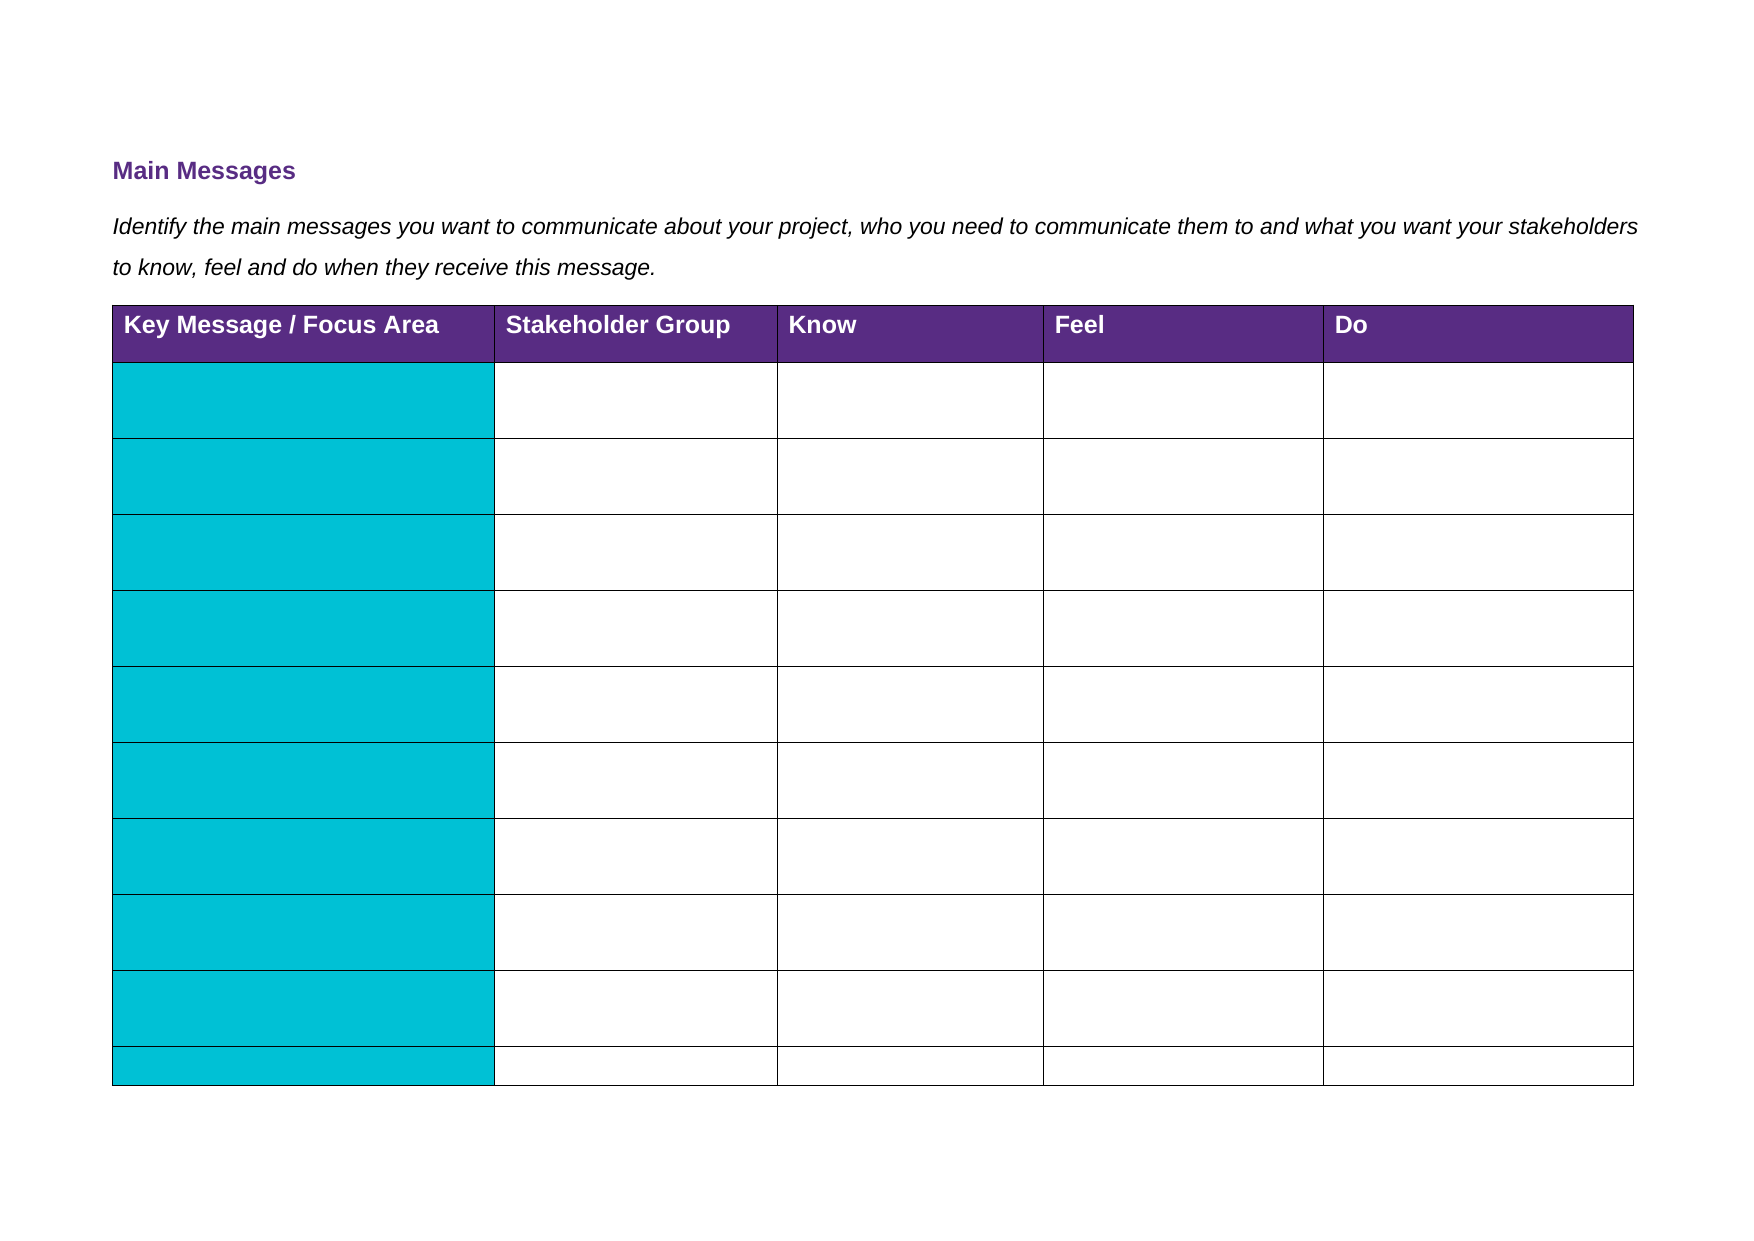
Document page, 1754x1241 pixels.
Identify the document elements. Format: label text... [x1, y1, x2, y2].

table_header Know [778, 306, 1043, 362]
table_cell [113, 439, 494, 514]
table_cell [495, 971, 777, 1046]
table_header Do [1324, 306, 1633, 362]
table_cell [113, 363, 494, 438]
table_cell [778, 895, 1043, 970]
table_header Stakeholder Group [495, 306, 777, 362]
table_cell [778, 667, 1043, 742]
table_cell [495, 439, 777, 514]
table_cell [778, 439, 1043, 514]
table_cell [495, 591, 777, 666]
table_cell [1324, 819, 1633, 894]
table_cell [778, 591, 1043, 666]
table_cell [495, 743, 777, 818]
table_cell [113, 1047, 494, 1085]
table_cell [113, 971, 494, 1046]
table_cell [495, 667, 777, 742]
table_cell [1044, 743, 1323, 818]
table_cell [1044, 971, 1323, 1046]
table_cell [1324, 971, 1633, 1046]
table_cell [1324, 439, 1633, 514]
table_cell [113, 819, 494, 894]
table_cell [1044, 439, 1323, 514]
table_cell [778, 363, 1043, 438]
table_cell [1324, 515, 1633, 590]
table_cell [113, 895, 494, 970]
table_cell [495, 363, 777, 438]
table_cell [778, 971, 1043, 1046]
table_cell [778, 743, 1043, 818]
table_cell [1044, 591, 1323, 666]
table_cell [1044, 895, 1323, 970]
table_cell [1324, 895, 1633, 970]
table_cell [778, 819, 1043, 894]
table_cell [1324, 1047, 1633, 1085]
table_cell [113, 743, 494, 818]
table_cell [113, 591, 494, 666]
table_header Feel [1044, 306, 1323, 362]
table_header Key Message / Focus Area [113, 306, 494, 362]
table_cell [495, 515, 777, 590]
table_cell [495, 1047, 777, 1085]
table_cell [495, 819, 777, 894]
text Identify the main messages you want to communicate about your project, who you need to communicate them to and what you want your stakeholders to know, feel and do when they receive this message. [112, 208, 1641, 286]
table_cell [1324, 591, 1633, 666]
table_cell [113, 667, 494, 742]
table_cell [1324, 363, 1633, 438]
table_cell [1324, 667, 1633, 742]
table_cell [778, 1047, 1043, 1085]
table_cell [1044, 515, 1323, 590]
table_cell [1044, 1047, 1323, 1085]
table_cell [1044, 667, 1323, 742]
table_cell [1044, 819, 1323, 894]
table_cell [113, 515, 494, 590]
table_cell [495, 895, 777, 970]
table_cell [778, 515, 1043, 590]
table_cell [1324, 743, 1633, 818]
text Main Messages [112, 151, 1641, 189]
table_cell [1044, 363, 1323, 438]
